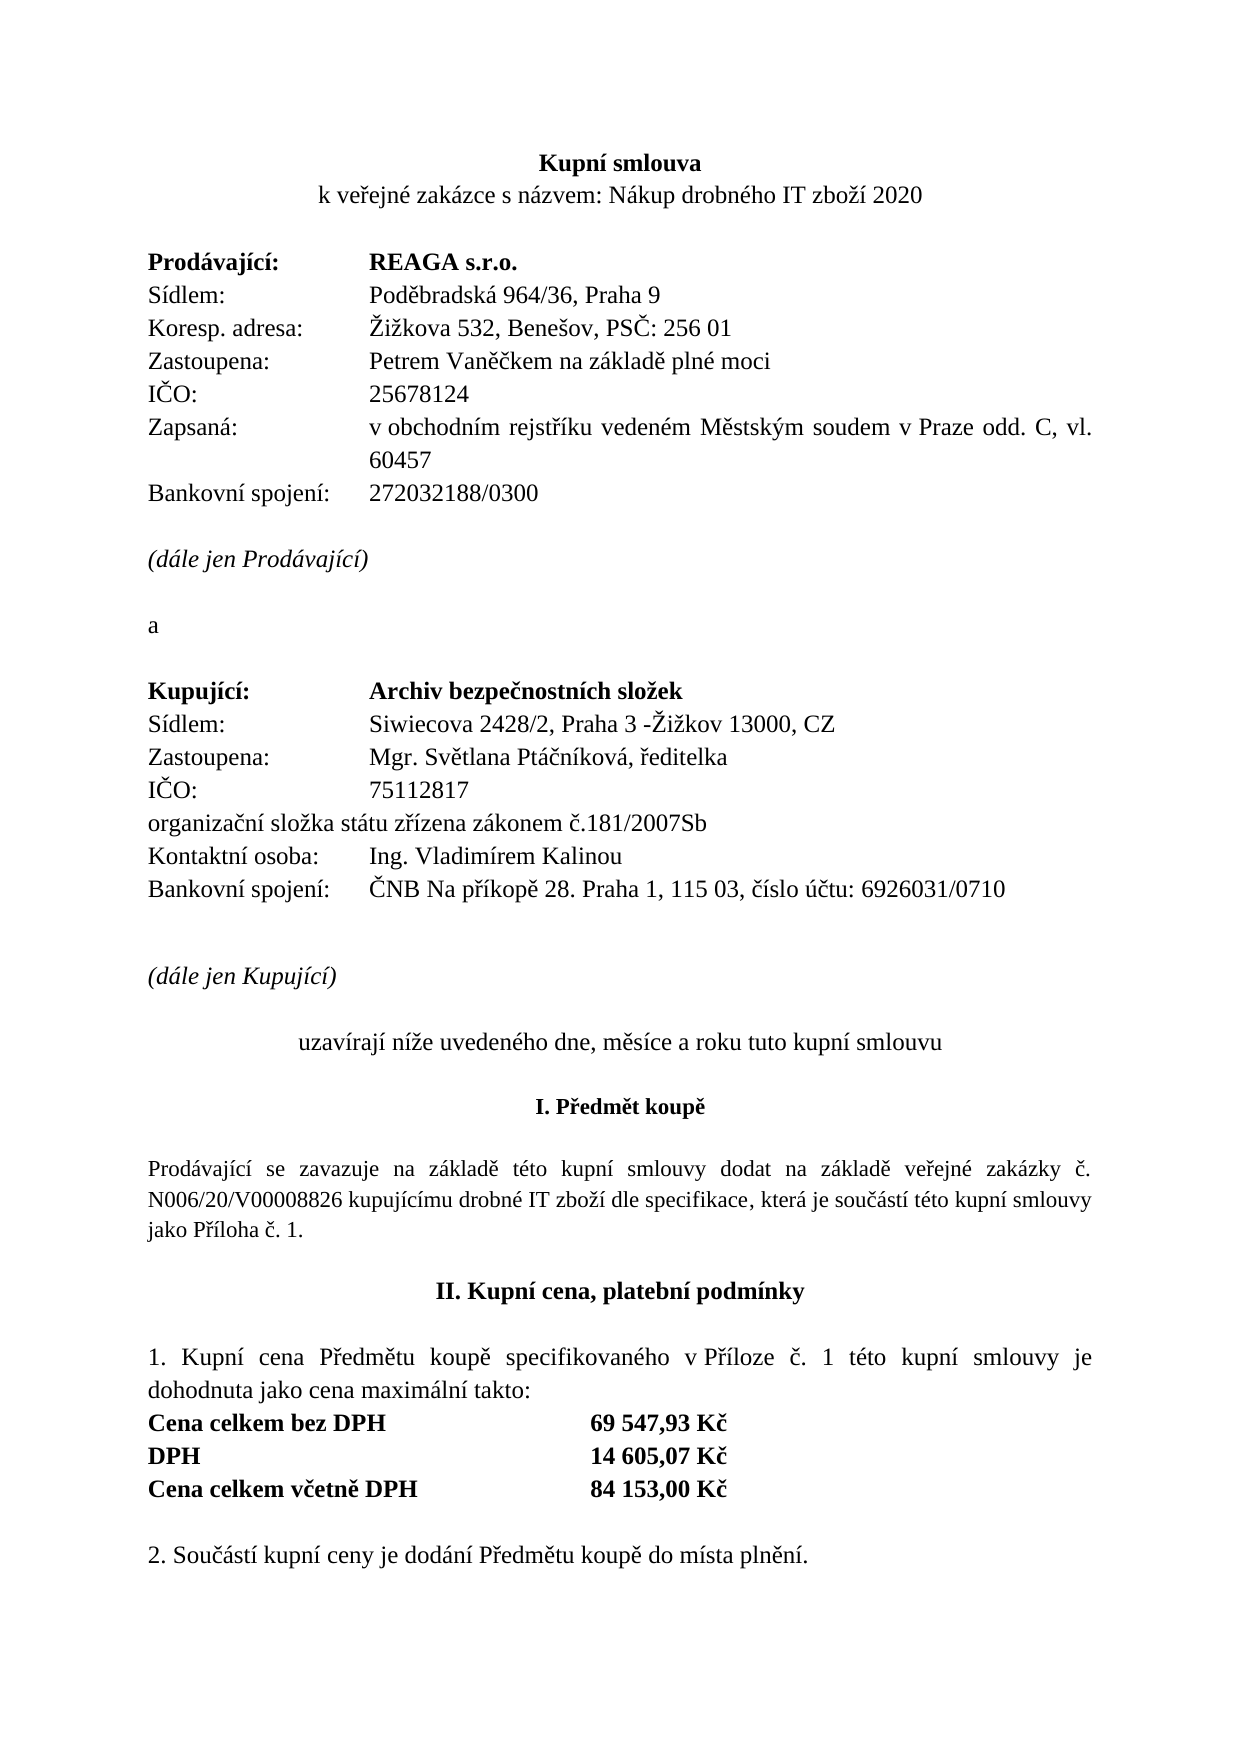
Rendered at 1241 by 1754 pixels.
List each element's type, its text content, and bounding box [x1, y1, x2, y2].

text Sídlem: Siwiecova 2428/2, Praha 3 -Žižkov 13000, CZ [148, 709, 1093, 738]
text IČO: 75112817 [148, 775, 1093, 804]
text Zastoupena: Mgr. Světlana Ptáčníková, ředitelka [148, 742, 1093, 771]
text Kupní smlouva [148, 148, 1093, 176]
text I. Předmět koupě [148, 1093, 1093, 1119]
text Cena celkem bez DPH 69 547,93 Kč [148, 1408, 1093, 1437]
text uzavírají níže uvedeného dne, měsíce a roku tuto kupní smlouvu [148, 1027, 1093, 1056]
text Zastoupena: Petrem Vaněčkem na základě plné moci [148, 346, 1093, 374]
text a [148, 610, 1093, 639]
text DPH 14 605,07 Kč [148, 1441, 1093, 1470]
text organizační složka státu zřízena zákonem č.181/2007Sb [148, 808, 1093, 837]
text Kontaktní osoba: Ing. Vladimírem Kalinou [148, 841, 1093, 870]
text IČO: 25678124 [148, 379, 1093, 407]
text Bankovní spojení: 272032188/0300 [148, 478, 1093, 507]
text 2. Součástí kupní ceny je dodání Předmětu koupě do místa plnění. [148, 1540, 1093, 1569]
text II. Kupní cena, platební podmínky [148, 1276, 1093, 1305]
text (dále jen Kupující) [148, 961, 1093, 990]
text Prodávající se zavazuje na základě této kupní smlouvy dodat na základě veřejné zakázky č. N006/20/V00008826 kupujícímu drobné IT zboží dle specifikace, která je součástí této kupní smlouvy jako Příloha č. 1. [148, 1155, 1093, 1242]
text Bankovní spojení: ČNB Na příkopě 28. Praha 1, 115 03, číslo účtu: 6926031/0710 [148, 874, 1093, 903]
text Sídlem: Poděbradská 964/36, Praha 9 [148, 280, 1093, 308]
text Koresp. adresa: Žižkova 532, Benešov, PSČ: 256 01 [148, 313, 1093, 341]
text Prodávající: REAGA s.r.o. [148, 247, 1093, 275]
text k veřejné zakázce s názvem: Nákup drobného IT zboží 2020 [148, 181, 1093, 209]
text Zapsaná: v obchodním rejstříku vedeném Městským soudem v Praze odd. C, vl. 60457 [148, 412, 1093, 473]
text 1. Kupní cena Předmětu koupě specifikovaného v Příloze č. 1 této kupní smlouvy je dohodnuta jako cena maximální takto: [148, 1342, 1093, 1404]
text (dále jen Prodávající) [148, 544, 1093, 573]
text Kupující: Archiv bezpečnostních složek [148, 676, 1093, 705]
text Cena celkem včetně DPH 84 153,00 Kč [148, 1474, 1093, 1503]
